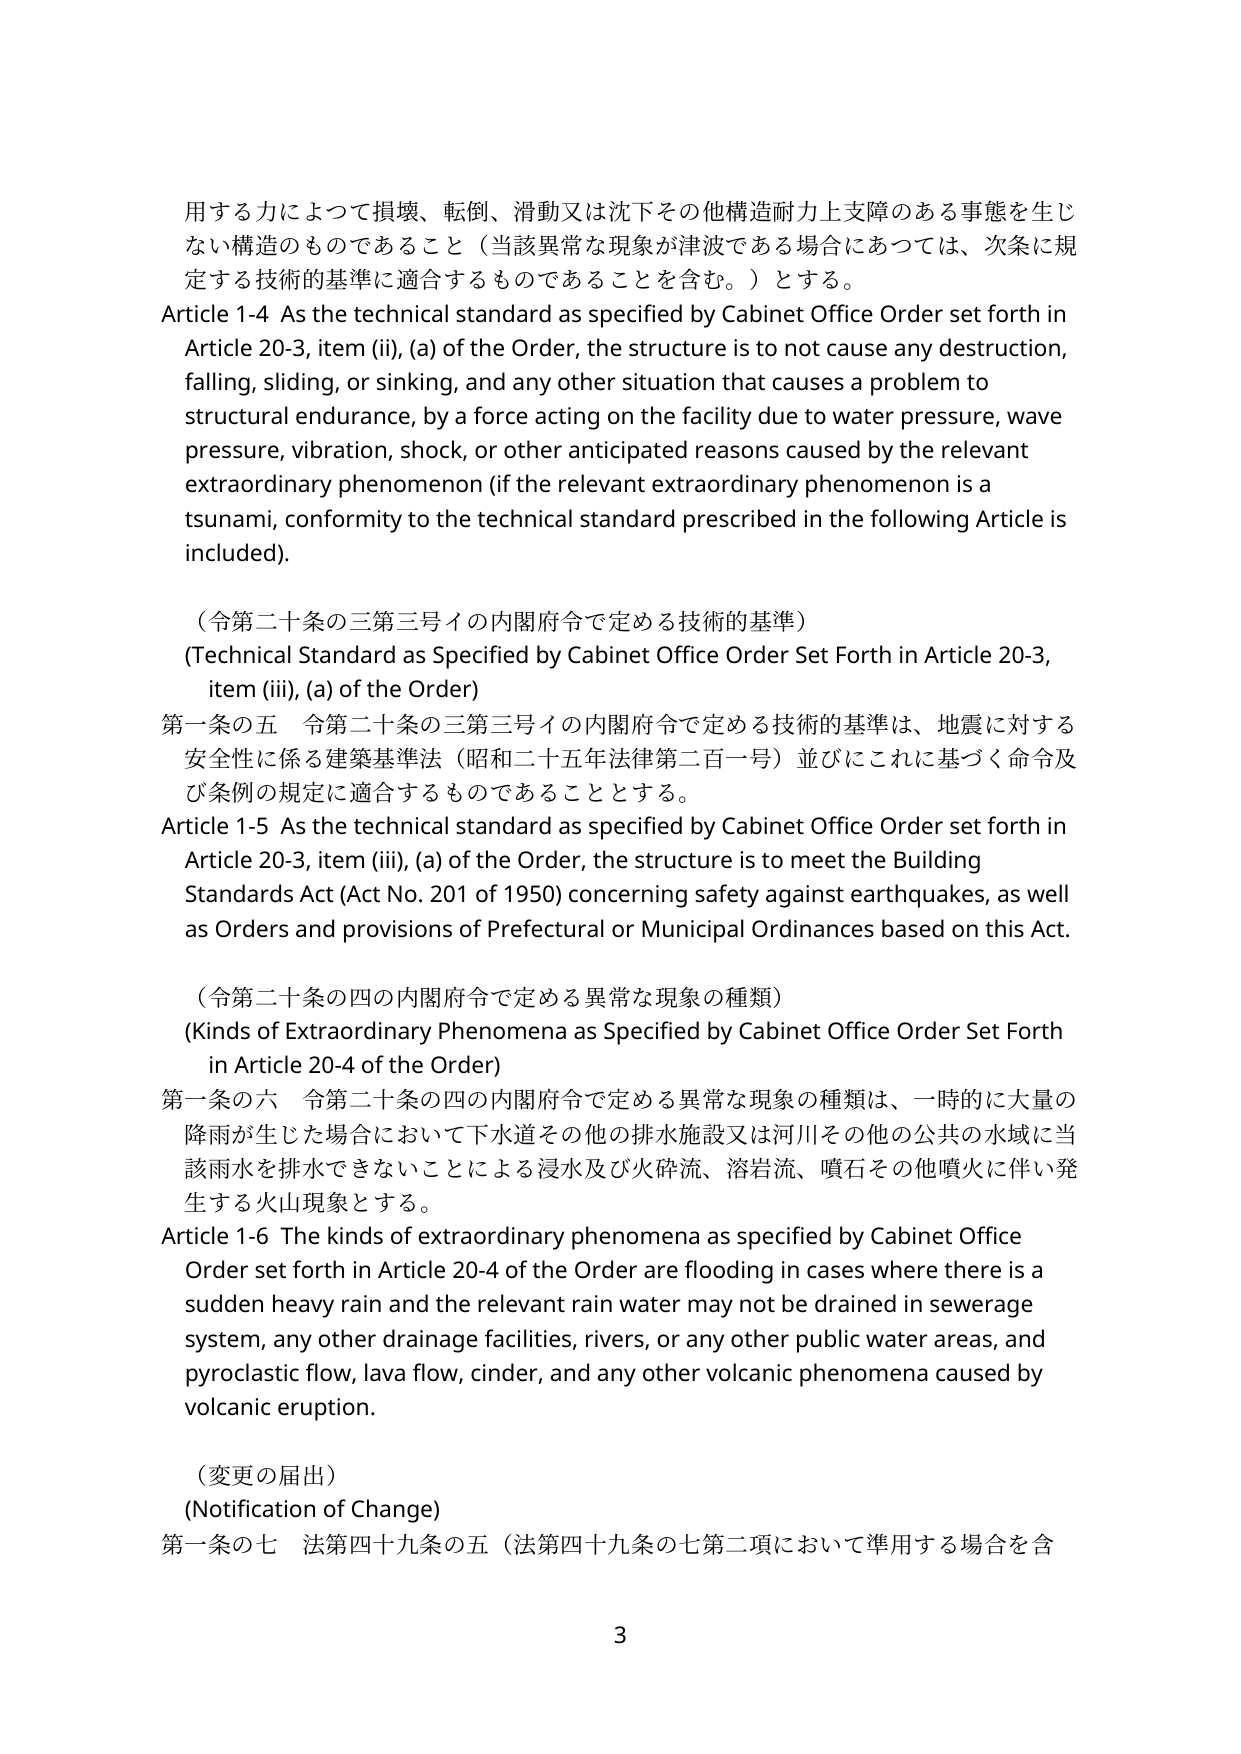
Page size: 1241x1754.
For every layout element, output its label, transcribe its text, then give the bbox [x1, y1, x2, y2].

text （令第二十条の四の内閣府令で定める異常な現象の種類） [184, 979, 1079, 1014]
text Article 1-6 The kinds of extraordinary phenomena as specified by Cabinet Office Order set forth in Article 20-4 of the Order are flooding in cases where there is a sudden heavy rain and the relevant rain water may not be drained in sewerage system, any other drainage facilities, rivers, or any other public water areas, and pyroclastic flow, lava flow, cinder, and any other volcanic phenomena caused by volcanic eruption. [161, 1219, 1079, 1424]
text 第一条の六 令第二十条の四の内閣府令で定める異常な現象の種類は、一時的に大量の降雨が生じた場合において下水道その他の排水施設又は河川その他の公共の水域に当該雨水を排水できないことによる浸水及び火砕流、溶岩流、噴石その他噴火に伴い発生する火山現象とする。 [161, 1082, 1079, 1219]
text Article 1-5 As the technical standard as specified by Cabinet Office Order set forth in Article 20-3, item (iii), (a) of the Order, the structure is to meet the Building Standards Act (Act No. 201 of 1950) concerning safety against earthquakes, as well as Orders and provisions of Prefectural or Municipal Ordinances based on this Act. [161, 809, 1079, 945]
text （変更の届出） [184, 1458, 1079, 1492]
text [161, 1526, 1079, 1560]
text (Notification of Change) [184, 1492, 1079, 1526]
text (Technical Standard as Specified by Cabinet Office Order Set Forth in Article 20-3, item (iii), (a) of the Order) [184, 638, 1079, 706]
text Article 1-4 As the technical standard as specified by Cabinet Office Order set forth in Article 20-3, item (ii), (a) of the Order, the structure is to not cause any destruction, falling, sliding, or sinking, and any other situation that causes a problem to structural endurance, by a force acting on the facility due to water pressure, wave pressure, vibration, shock, or other anticipated reasons caused by the relevant extraordinary phenomenon (if the relevant extraordinary phenomenon is a tsunami, conformity to the technical standard prescribed in the following Article is included). [161, 296, 1079, 569]
text （令第二十条の三第三号イの内閣府令で定める技術的基準） [184, 604, 1079, 638]
text (Kinds of Extraordinary Phenomena as Specified by Cabinet Office Order Set Forth in Article 20-4 of the Order) [184, 1014, 1079, 1082]
text 第一条の五 令第二十条の三第三号イの内閣府令で定める技術的基準は、地震に対する安全性に係る建築基準法（昭和二十五年法律第二百一号）並びにこれに基づく命令及び条例の規定に適合するものであることとする。 [161, 706, 1079, 809]
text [161, 194, 1079, 296]
